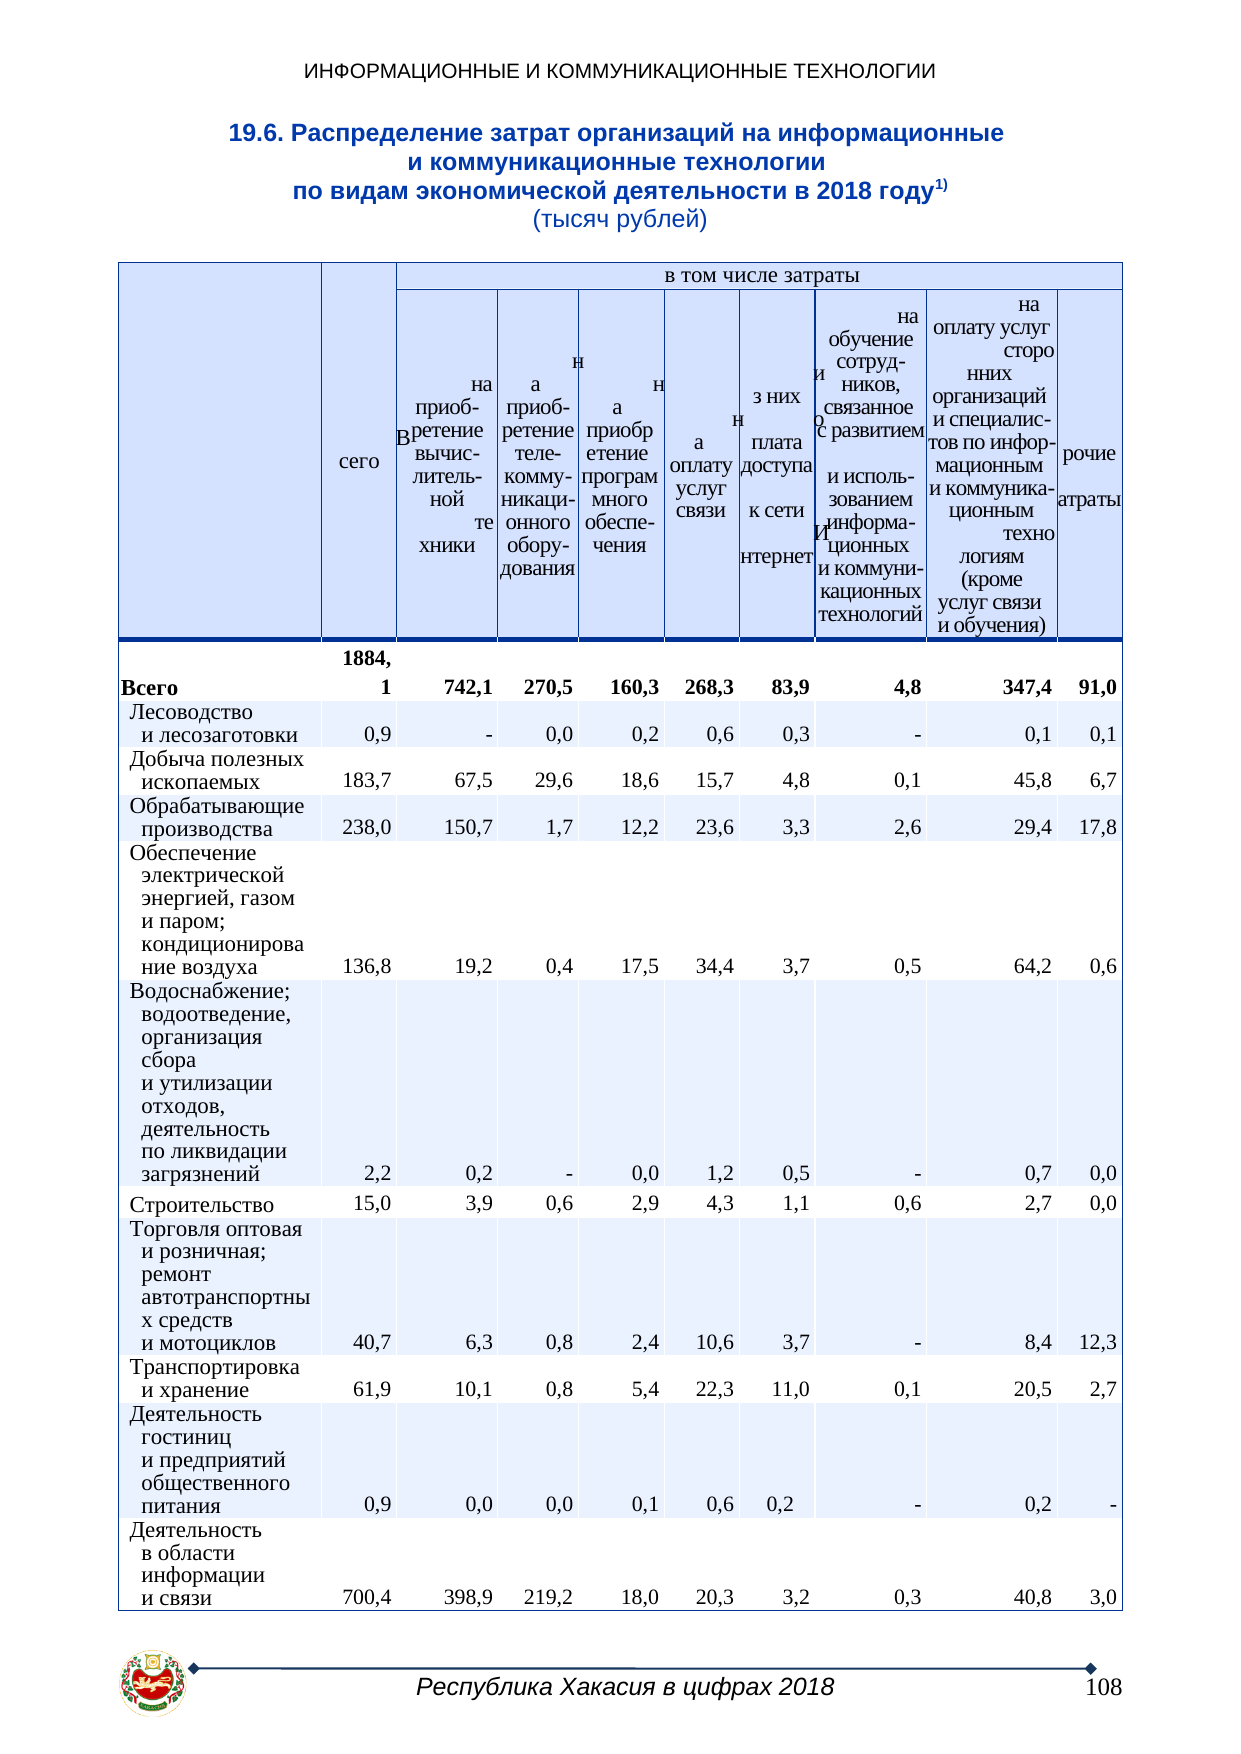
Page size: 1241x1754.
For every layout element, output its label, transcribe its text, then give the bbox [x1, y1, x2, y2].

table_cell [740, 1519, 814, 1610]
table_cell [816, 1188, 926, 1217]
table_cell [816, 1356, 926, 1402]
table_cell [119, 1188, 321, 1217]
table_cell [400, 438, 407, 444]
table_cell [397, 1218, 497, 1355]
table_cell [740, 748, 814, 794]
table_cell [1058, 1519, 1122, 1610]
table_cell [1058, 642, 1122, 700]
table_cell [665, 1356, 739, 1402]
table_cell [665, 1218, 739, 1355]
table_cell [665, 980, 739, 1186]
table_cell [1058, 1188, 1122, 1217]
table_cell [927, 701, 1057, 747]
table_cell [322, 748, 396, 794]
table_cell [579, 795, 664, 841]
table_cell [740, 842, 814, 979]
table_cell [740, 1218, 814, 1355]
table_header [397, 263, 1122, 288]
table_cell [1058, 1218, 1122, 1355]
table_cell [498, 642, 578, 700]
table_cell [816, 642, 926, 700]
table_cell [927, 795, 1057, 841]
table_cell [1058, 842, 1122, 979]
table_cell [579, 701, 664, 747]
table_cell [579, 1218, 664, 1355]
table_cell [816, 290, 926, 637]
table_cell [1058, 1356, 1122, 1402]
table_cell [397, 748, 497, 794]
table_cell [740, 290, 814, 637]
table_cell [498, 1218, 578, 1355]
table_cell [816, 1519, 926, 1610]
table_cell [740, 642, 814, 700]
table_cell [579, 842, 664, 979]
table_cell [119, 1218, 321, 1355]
text (тысяч рублей) [118, 204, 1122, 233]
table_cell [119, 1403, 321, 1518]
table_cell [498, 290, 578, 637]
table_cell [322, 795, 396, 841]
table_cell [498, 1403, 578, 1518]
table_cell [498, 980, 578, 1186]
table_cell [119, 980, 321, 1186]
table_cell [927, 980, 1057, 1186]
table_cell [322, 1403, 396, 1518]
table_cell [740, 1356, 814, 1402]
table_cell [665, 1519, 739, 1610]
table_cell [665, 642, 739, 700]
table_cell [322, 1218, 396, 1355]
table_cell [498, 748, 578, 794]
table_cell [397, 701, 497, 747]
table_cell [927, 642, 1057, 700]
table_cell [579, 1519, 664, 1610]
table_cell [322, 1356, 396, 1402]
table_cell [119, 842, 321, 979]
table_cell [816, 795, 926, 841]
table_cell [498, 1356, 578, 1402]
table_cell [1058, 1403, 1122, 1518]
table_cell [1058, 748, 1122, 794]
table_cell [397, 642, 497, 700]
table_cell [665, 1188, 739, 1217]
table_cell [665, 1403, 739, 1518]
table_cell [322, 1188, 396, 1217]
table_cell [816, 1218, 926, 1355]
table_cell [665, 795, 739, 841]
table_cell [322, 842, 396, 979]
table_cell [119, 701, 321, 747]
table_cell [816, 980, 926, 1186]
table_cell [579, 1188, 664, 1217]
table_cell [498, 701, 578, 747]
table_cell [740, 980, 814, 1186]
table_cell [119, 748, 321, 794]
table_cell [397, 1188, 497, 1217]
picture [115, 1644, 188, 1717]
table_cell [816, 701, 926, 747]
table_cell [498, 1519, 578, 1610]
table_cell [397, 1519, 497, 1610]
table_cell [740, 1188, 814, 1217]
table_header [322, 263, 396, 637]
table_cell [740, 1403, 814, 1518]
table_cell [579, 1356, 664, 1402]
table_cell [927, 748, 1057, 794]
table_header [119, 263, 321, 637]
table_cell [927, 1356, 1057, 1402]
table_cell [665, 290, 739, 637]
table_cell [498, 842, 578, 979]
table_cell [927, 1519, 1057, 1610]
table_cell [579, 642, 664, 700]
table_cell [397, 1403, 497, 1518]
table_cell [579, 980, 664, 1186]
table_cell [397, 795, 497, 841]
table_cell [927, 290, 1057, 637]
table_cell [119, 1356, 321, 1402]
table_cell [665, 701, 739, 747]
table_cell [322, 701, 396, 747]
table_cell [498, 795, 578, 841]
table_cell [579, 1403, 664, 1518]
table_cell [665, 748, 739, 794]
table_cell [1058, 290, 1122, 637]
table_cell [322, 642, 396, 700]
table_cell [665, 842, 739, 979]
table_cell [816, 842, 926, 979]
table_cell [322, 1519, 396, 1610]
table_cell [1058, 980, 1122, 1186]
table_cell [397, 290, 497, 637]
subtitle 19.6. Распределение затрат организаций на информационные и коммуникационные технологии по видам экономической деятельности в 2018 году1) [118, 118, 1122, 204]
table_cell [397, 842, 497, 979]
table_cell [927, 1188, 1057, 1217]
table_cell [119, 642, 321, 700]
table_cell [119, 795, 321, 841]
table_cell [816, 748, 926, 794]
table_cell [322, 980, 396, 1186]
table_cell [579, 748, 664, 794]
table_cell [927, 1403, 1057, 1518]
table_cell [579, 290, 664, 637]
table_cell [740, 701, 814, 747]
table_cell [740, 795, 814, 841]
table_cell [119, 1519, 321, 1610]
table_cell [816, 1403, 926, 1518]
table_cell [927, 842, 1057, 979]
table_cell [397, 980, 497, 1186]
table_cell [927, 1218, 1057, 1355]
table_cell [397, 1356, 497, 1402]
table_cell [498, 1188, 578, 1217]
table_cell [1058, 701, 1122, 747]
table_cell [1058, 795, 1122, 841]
